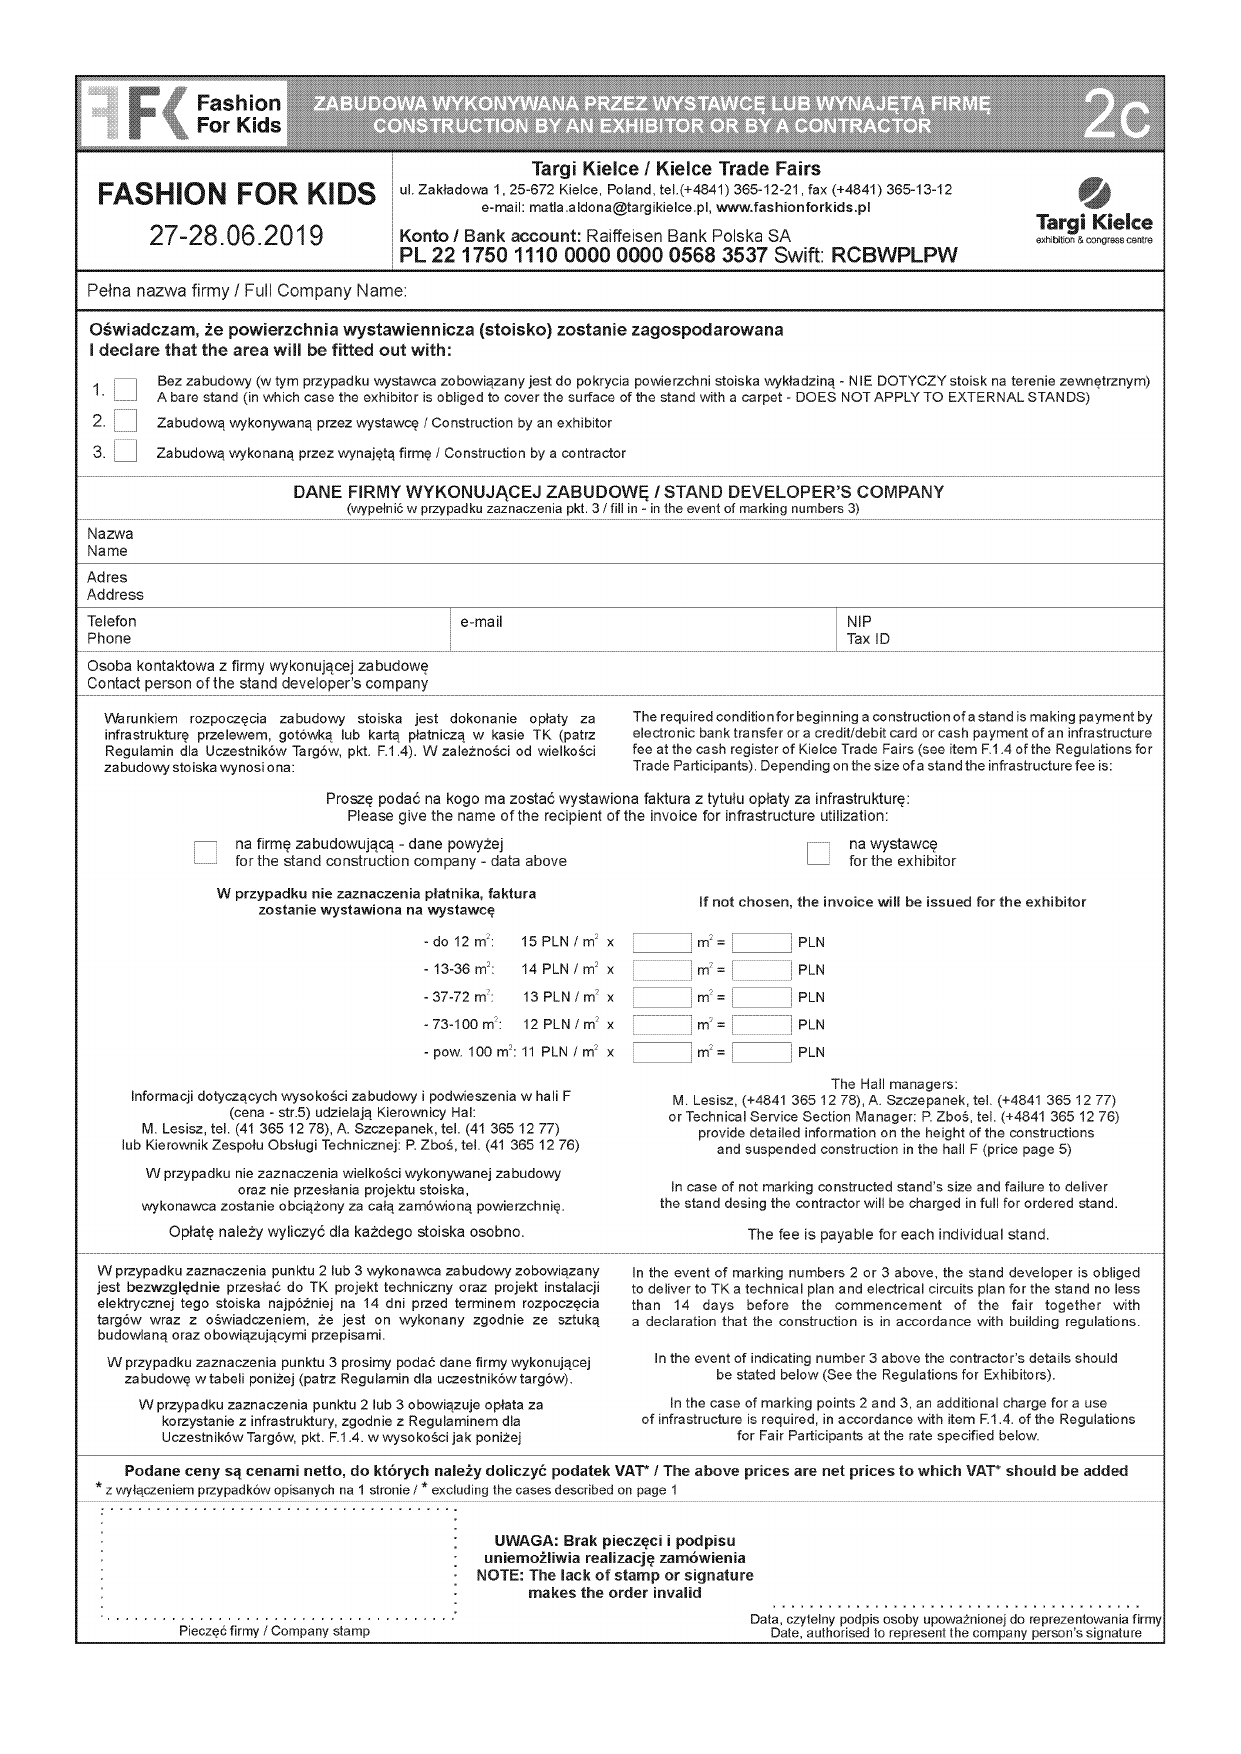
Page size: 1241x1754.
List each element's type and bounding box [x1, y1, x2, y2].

picture [75, 75, 1166, 1644]
